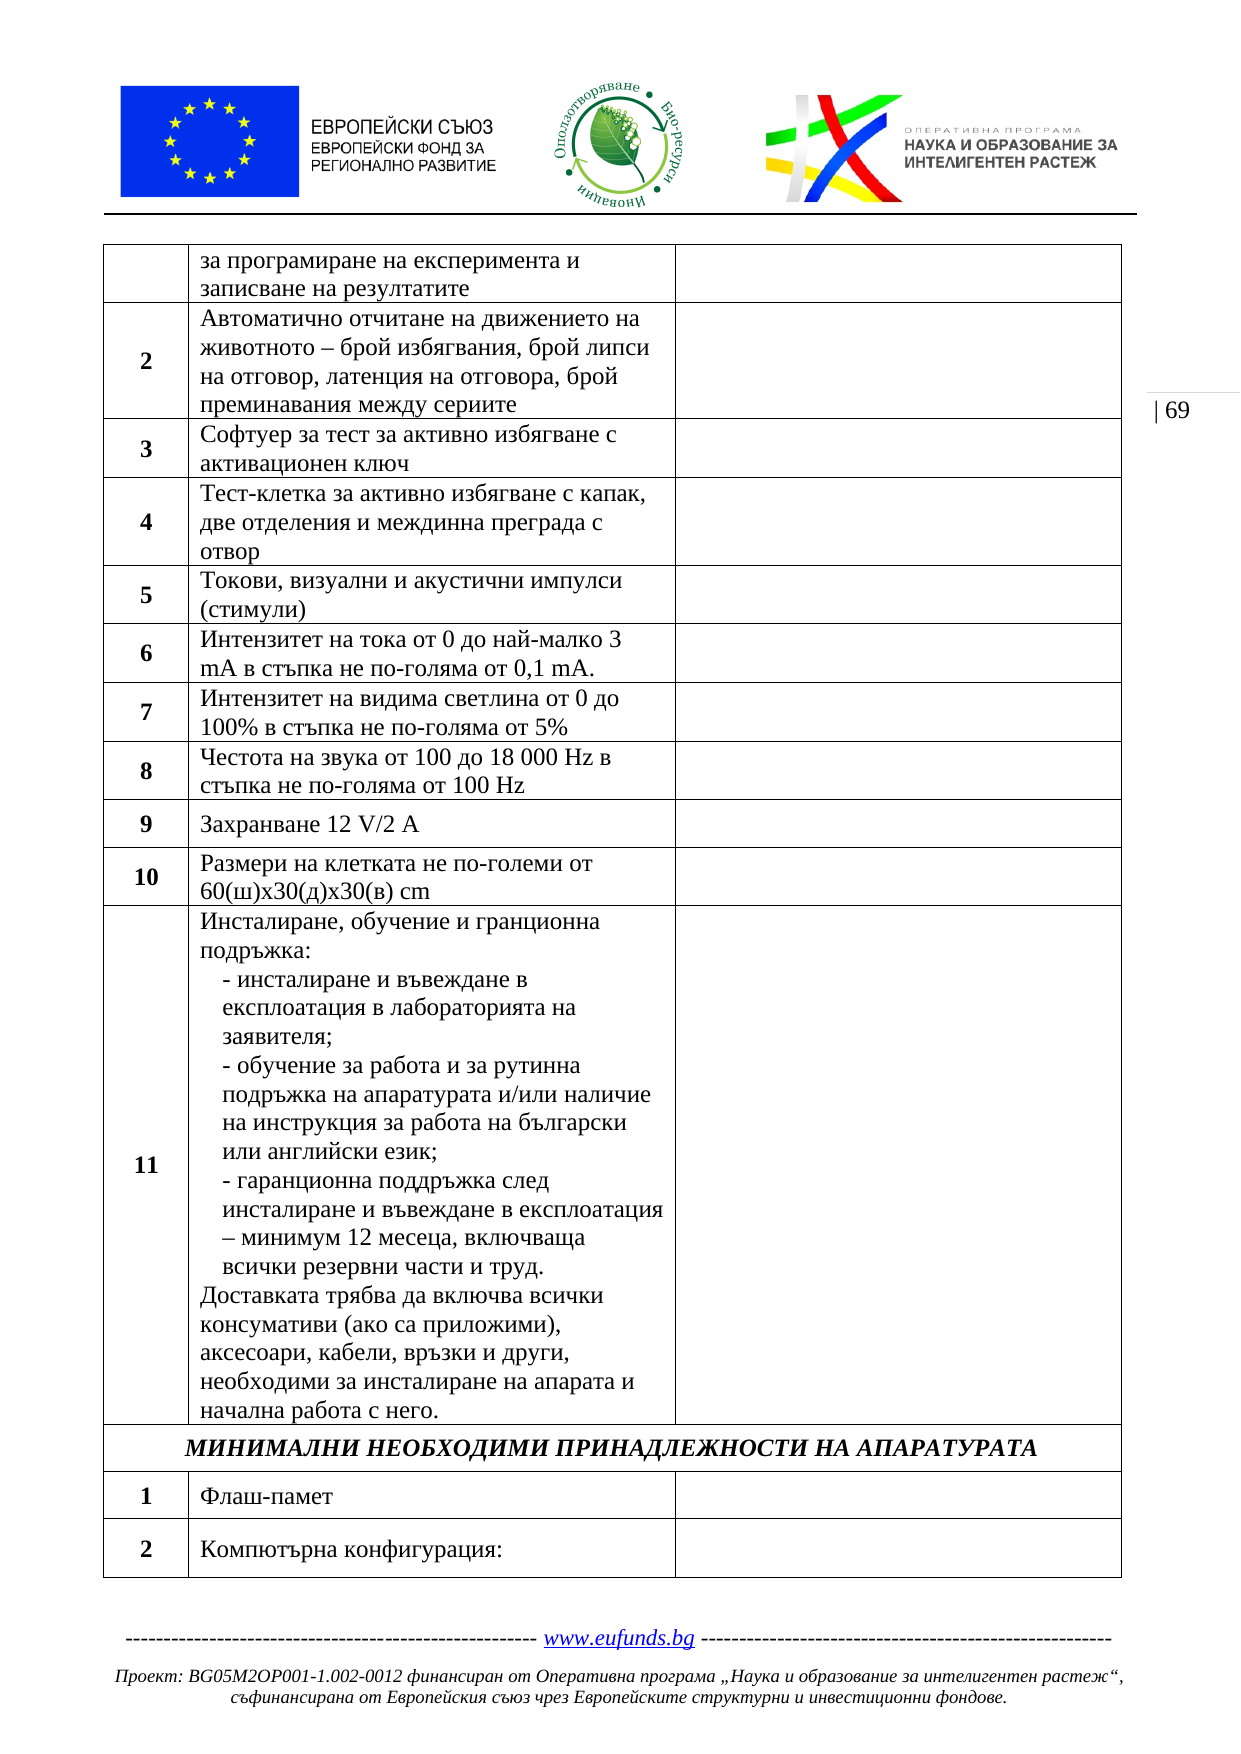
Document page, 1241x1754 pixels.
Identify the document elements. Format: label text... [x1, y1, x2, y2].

table_cell Интензитет на тока от 0 до най-малко 3 mA в стъпка не по-голяма от 0,1 mA. [189, 624, 675, 682]
table_cell [676, 683, 1121, 741]
table_cell [676, 1472, 1121, 1518]
table_cell [676, 419, 1121, 477]
table_cell Компютърна конфигурация: [189, 1519, 675, 1577]
table_cell [676, 566, 1121, 623]
table_cell [676, 245, 1121, 302]
table_cell 2 [104, 303, 188, 418]
table_cell [676, 1519, 1121, 1577]
table_cell 1 [104, 245, 188, 302]
table_cell Честота на звука от 100 до 18 000 Hz в стъпка не по-голяма от 100 Hz [189, 742, 675, 799]
table_cell [676, 478, 1121, 564]
table_cell Захранване 12 V/2 А [189, 800, 675, 847]
table_cell [676, 906, 1121, 1424]
table_cell 3 [104, 419, 188, 477]
table_cell 7 [104, 683, 188, 741]
table_cell [676, 800, 1121, 847]
picture [103, 73, 529, 212]
table_cell 8 [104, 742, 188, 799]
table_cell 9 [104, 800, 188, 847]
table_cell [676, 624, 1121, 682]
picture [553, 78, 687, 212]
table_cell Контролер с тъч скрийн не по-малък от 12" за програмиране на експеримента и записване на резултатите [189, 245, 675, 302]
table_cell 10 [104, 848, 188, 905]
table_cell Тест-клетка за активно избягване с капак, две отделения и междинна преграда с отвор [189, 478, 675, 564]
table_cell 6 [104, 624, 188, 682]
table_cell Токови, визуални и акустични импулси (стимули) [189, 566, 675, 623]
table_cell Флаш-памет [189, 1472, 675, 1518]
table_cell 1 [104, 1472, 188, 1518]
table_cell Интензитет на видима светлина от 0 до 100% в стъпка не по-голяма от 5% [189, 683, 675, 741]
table_cell Минимални необходими принадлежности НА АПАРАТУРАТА [104, 1425, 1121, 1471]
table_cell [676, 742, 1121, 799]
picture [751, 75, 1137, 212]
table_cell [676, 848, 1121, 905]
table_cell Софтуер за тест за активно избягване с активационен ключ [189, 419, 675, 477]
table_cell 11 [104, 906, 188, 1424]
table_cell 2 [104, 1519, 188, 1577]
table_cell 4 [104, 478, 188, 564]
table_cell Размери на клетката не по-големи от 60(ш)x30(д)x30(в) cm [189, 848, 675, 905]
table_cell 5 [104, 566, 188, 623]
table_cell [676, 303, 1121, 418]
table_cell Автоматично отчитане на движението на животното – брой избягвания, брой липси на отговор, латенция на отговора, брой преминавания между сериите [189, 303, 675, 418]
table_cell Инсталиране, обучение и гранционна подръжка: - инсталиране и въвеждане в експлоатация в лабораторията на заявителя; - обучение за работа и за рутинна подръжка на апаратурата и/или наличие на инструкция за работа на български или английски език; - гаранционна поддръжка след инсталиране и въвеждане в експлоатация – минимум 12 месеца, включваща всички резервни части и труд. Доставката трябва да включва всички консумативи (ако са приложими), аксесоари, кабели, връзки и други, необходими за инсталиране на апарата и начална работа с него. [189, 906, 675, 1424]
